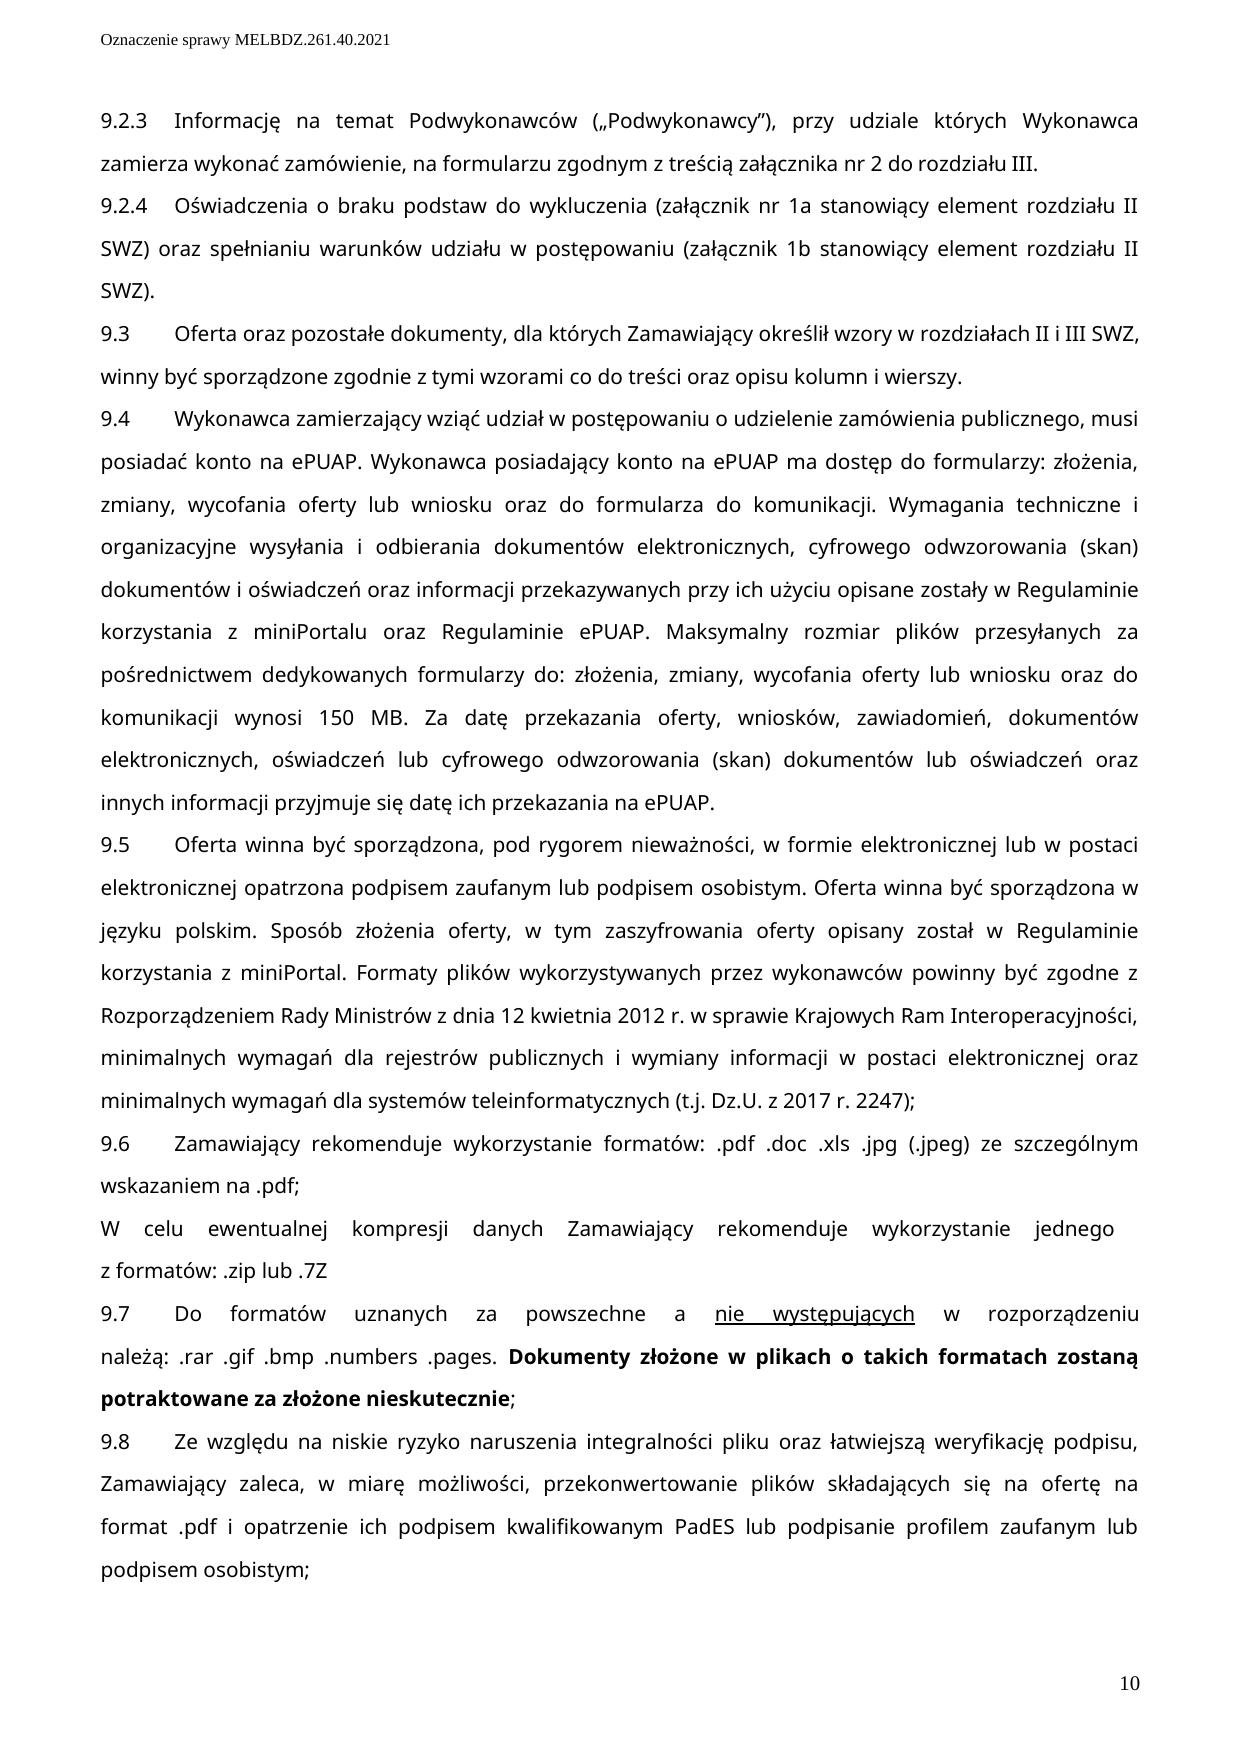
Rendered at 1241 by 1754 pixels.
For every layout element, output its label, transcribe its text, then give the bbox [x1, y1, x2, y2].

list Oferta winna być sporządzona, pod rygorem nieważności, w formie elektronicznej lub w postaci elektronicznej opatrzona podpisem zaufanym lub podpisem osobistym. Oferta winna być sporządzona w języku polskim. Sposób złożenia oferty, w tym zaszyfrowania oferty opisany został w Regulaminie korzystania z miniPortal. Formaty plików wykorzystywanych przez wykonawców powinny być zgodne z Rozporządzeniem Rady Ministrów z dnia 12 kwietnia 2012 r. w sprawie Krajowych Ram Interoperacyjności, minimalnych wymagań dla rejestrów publicznych i wymiany informacji w postaci elektronicznej oraz minimalnych wymagań dla systemów teleinformatycznych (t.j. Dz.U. z 2017 r. 2247); [100, 831, 1140, 1114]
list Oferta oraz pozostałe dokumenty, dla których Zamawiający określił wzory w rozdziałach II i III SWZ, winny być sporządzone zgodnie z tymi wzorami co do treści oraz opisu kolumn i wierszy. [100, 319, 1140, 390]
text W celu ewentualnej kompresji danych Zamawiający rekomenduje wykorzystanie jednego z formatów: .zip lub .7Z [100, 1214, 1140, 1285]
list Ze względu na niskie ryzyko naruszenia integralności pliku oraz łatwiejszą weryfikację podpisu, Zamawiający zaleca, w miarę możliwości, przekonwertowanie plików składających się na ofertę na format .pdf i opatrzenie ich podpisem kwalifikowanym PadES lub podpisanie profilem zaufanym lub podpisem osobistym; [100, 1427, 1140, 1583]
list Zamawiający rekomenduje wykorzystanie formatów: .pdf .doc .xls .jpg (.jpeg) ze szczególnym wskazaniem na .pdf; [100, 1129, 1140, 1200]
list Oświadczenia o braku podstaw do wykluczenia (załącznik nr 1a stanowiący element rozdziału II SWZ) oraz spełnianiu warunków udziału w postępowaniu (załącznik 1b stanowiący element rozdziału II SWZ). [100, 191, 1140, 305]
list Do formatów uznanych za powszechne a nie występujących w rozporządzeniu należą: .rar .gif .bmp .numbers .pages. Dokumenty złożone w plikach o takich formatach zostaną potraktowane za złożone nieskutecznie; [100, 1299, 1140, 1413]
list Wykonawca zamierzający wziąć udział w postępowaniu o udzielenie zamówienia publicznego, musi posiadać konto na ePUAP. Wykonawca posiadający konto na ePUAP ma dostęp do formularzy: złożenia, zmiany, wycofania oferty lub wniosku oraz do formularza do komunikacji. Wymagania techniczne i organizacyjne wysyłania i odbierania dokumentów elektronicznych, cyfrowego odwzorowania (skan) dokumentów i oświadczeń oraz informacji przekazywanych przy ich użyciu opisane zostały w Regulaminie korzystania z miniPortalu oraz Regulaminie ePUAP. Maksymalny rozmiar plików przesyłanych za pośrednictwem dedykowanych formularzy do: złożenia, zmiany, wycofania oferty lub wniosku oraz do komunikacji wynosi 150 MB. Za datę przekazania oferty, wniosków, zawiadomień, dokumentów elektronicznych, oświadczeń lub cyfrowego odwzorowania (skan) dokumentów lub oświadczeń oraz innych informacji przyjmuje się datę ich przekazania na ePUAP. [100, 404, 1140, 816]
list Informację na temat Podwykonawców („Podwykonawcy”), przy udziale których Wykonawca zamierza wykonać zamówienie, na formularzu zgodnym z treścią załącznika nr 2 do rozdziału III. [100, 106, 1140, 177]
